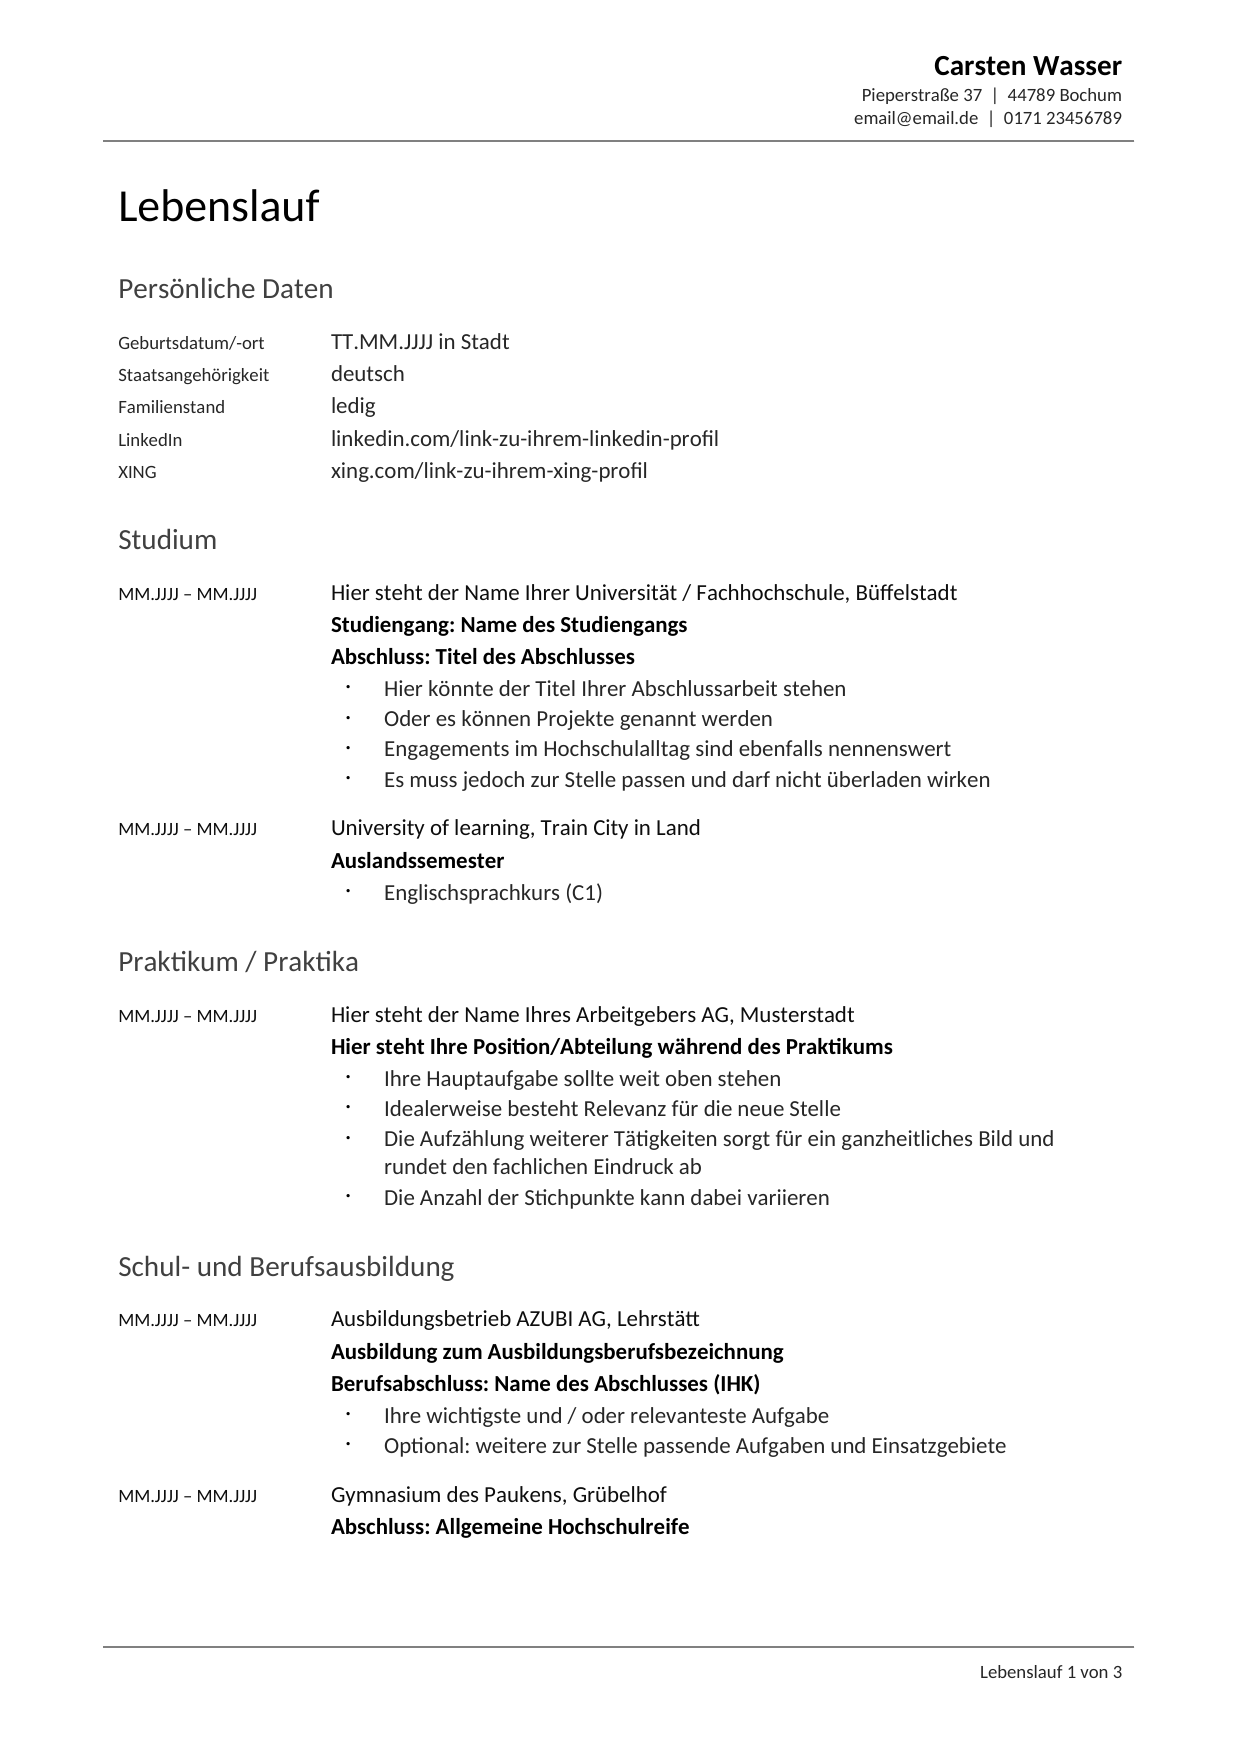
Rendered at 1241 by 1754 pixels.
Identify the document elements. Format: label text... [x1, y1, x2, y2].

text Abschluss: Titel des Abschlusses [331, 642, 1122, 670]
text Staatsangehörigkeit [118, 359, 1122, 387]
text Engagements im Hochschulalltag sind ebenfalls nennenswert [346, 734, 1122, 763]
text Die Aufzählung weiterer Tätigkeiten sorgt für ein ganzheitliches Bild und rundet den fachlichen Eindruck ab [346, 1124, 1122, 1181]
text Englischsprachkurs (C1) [346, 878, 1122, 906]
text Hier könnte der Titel Ihrer Abschlussarbeit stehen [346, 674, 1122, 702]
text MM.JJJJ – MM.JJJJ Hier steht der Name Ihrer Universität / Fachhochschule, Büffelstadt [118, 578, 1122, 606]
text MM.JJJJ – MM.JJJJ Ausbildungsbetrieb AZUBI AG, Lehrstätt [118, 1304, 1122, 1333]
subtitle Studium [118, 521, 1122, 557]
text LinkedIn linkedin.com/link-zu-ihrem-linkedin-profil [118, 424, 1122, 452]
subtitle Lebenslauf [118, 177, 1122, 233]
text Die Anzahl der Stichpunkte kann dabei variieren [346, 1183, 1122, 1211]
text Ausbildung zum Ausbildungsberufsbezeichnung [331, 1337, 1122, 1365]
subtitle Schul- und Berufsausbildung [118, 1248, 1122, 1284]
subtitle Persönliche Daten [118, 271, 1122, 306]
subtitle Praktikum / Praktika [118, 943, 1122, 979]
text MM.JJJJ – MM.JJJJ University of learning, Train City in Land [118, 813, 1122, 842]
text Geburtsdatum/-ort TT.MM.JJJJ in Stadt [118, 327, 1122, 355]
text Familienstand [118, 391, 1122, 419]
text MM.JJJJ – MM.JJJJ Hier steht der Name Ihres Arbeitgebers AG, Musterstadt [118, 1000, 1122, 1028]
text Abschluss: Allgemeine Hochschulreife [331, 1512, 1122, 1540]
text MM.JJJJ – MM.JJJJ Gymnasium des Paukens, Grübelhof [118, 1480, 1122, 1508]
text Idealerweise besteht Relevanz für die neue Stelle [346, 1094, 1122, 1122]
text Studiengang: Name des Studiengangs [331, 610, 1122, 638]
text Hier steht Ihre Position/Abteilung während des Praktikums [331, 1032, 1122, 1060]
text Es muss jedoch zur Stelle passen und darf nicht überladen wirken [346, 765, 1122, 793]
text Berufsabschluss: Name des Abschlusses (IHK) [331, 1369, 1122, 1397]
text Auslandssemester [331, 846, 1122, 874]
text XING xing.com/link-zu-ihrem-xing-profil [118, 456, 1122, 484]
text Oder es können Projekte genannt werden [346, 704, 1122, 732]
text Ihre wichtigste und / oder relevanteste Aufgabe [346, 1401, 1122, 1429]
text Optional: weitere zur Stelle passende Aufgaben und Einsatzgebiete [346, 1431, 1122, 1459]
text Ihre Hauptaufgabe sollte weit oben stehen [346, 1064, 1122, 1092]
